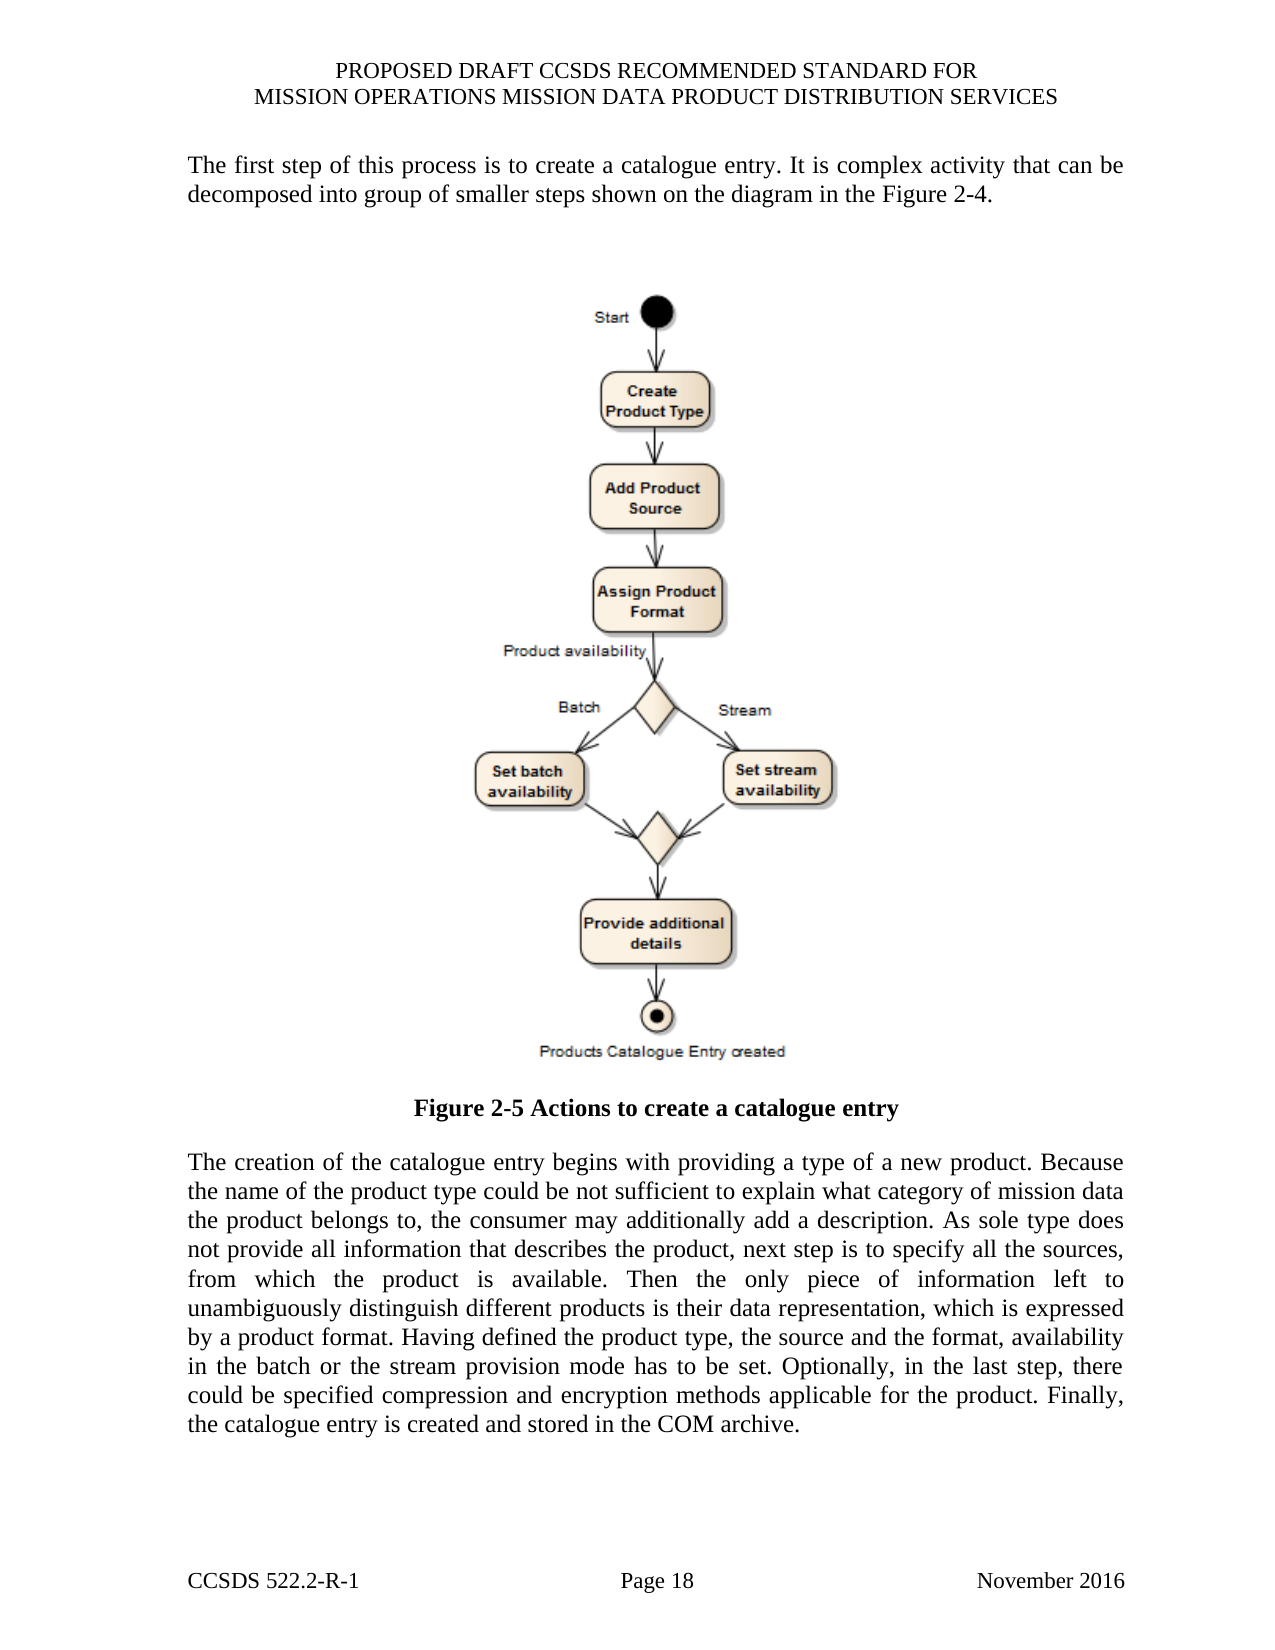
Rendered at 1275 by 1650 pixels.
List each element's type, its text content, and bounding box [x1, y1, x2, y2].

picture [469, 287, 844, 1068]
text The creation of the catalogue entry begins with providing a type of a new product. Because the name of the product type could be not sufficient to explain what category of mission data the product belongs to, the consumer may additionally add a description. As sole type does not provide all information that describes the product, next step is to specify all the sources, from which the product is available. Then the only piece of information left to unambiguously distinguish different products is their data representation, which is expressed by a product format. Having defined the product type, the source and the format, availability in the batch or the stream provision mode has to be set. Optionally, in the last step, there could be specified compression and encryption methods applicable for the product. Finally, the catalogue entry is created and stored in the COM archive. [187, 1147, 1125, 1438]
text The first step of this process is to create a catalogue entry. It is complex activity that can be decomposed into group of smaller steps shown on the diagram in the Figure 2-4. [187, 150, 1125, 208]
text Figure 2-5 Actions to create a catalogue entry [187, 1092, 1125, 1122]
